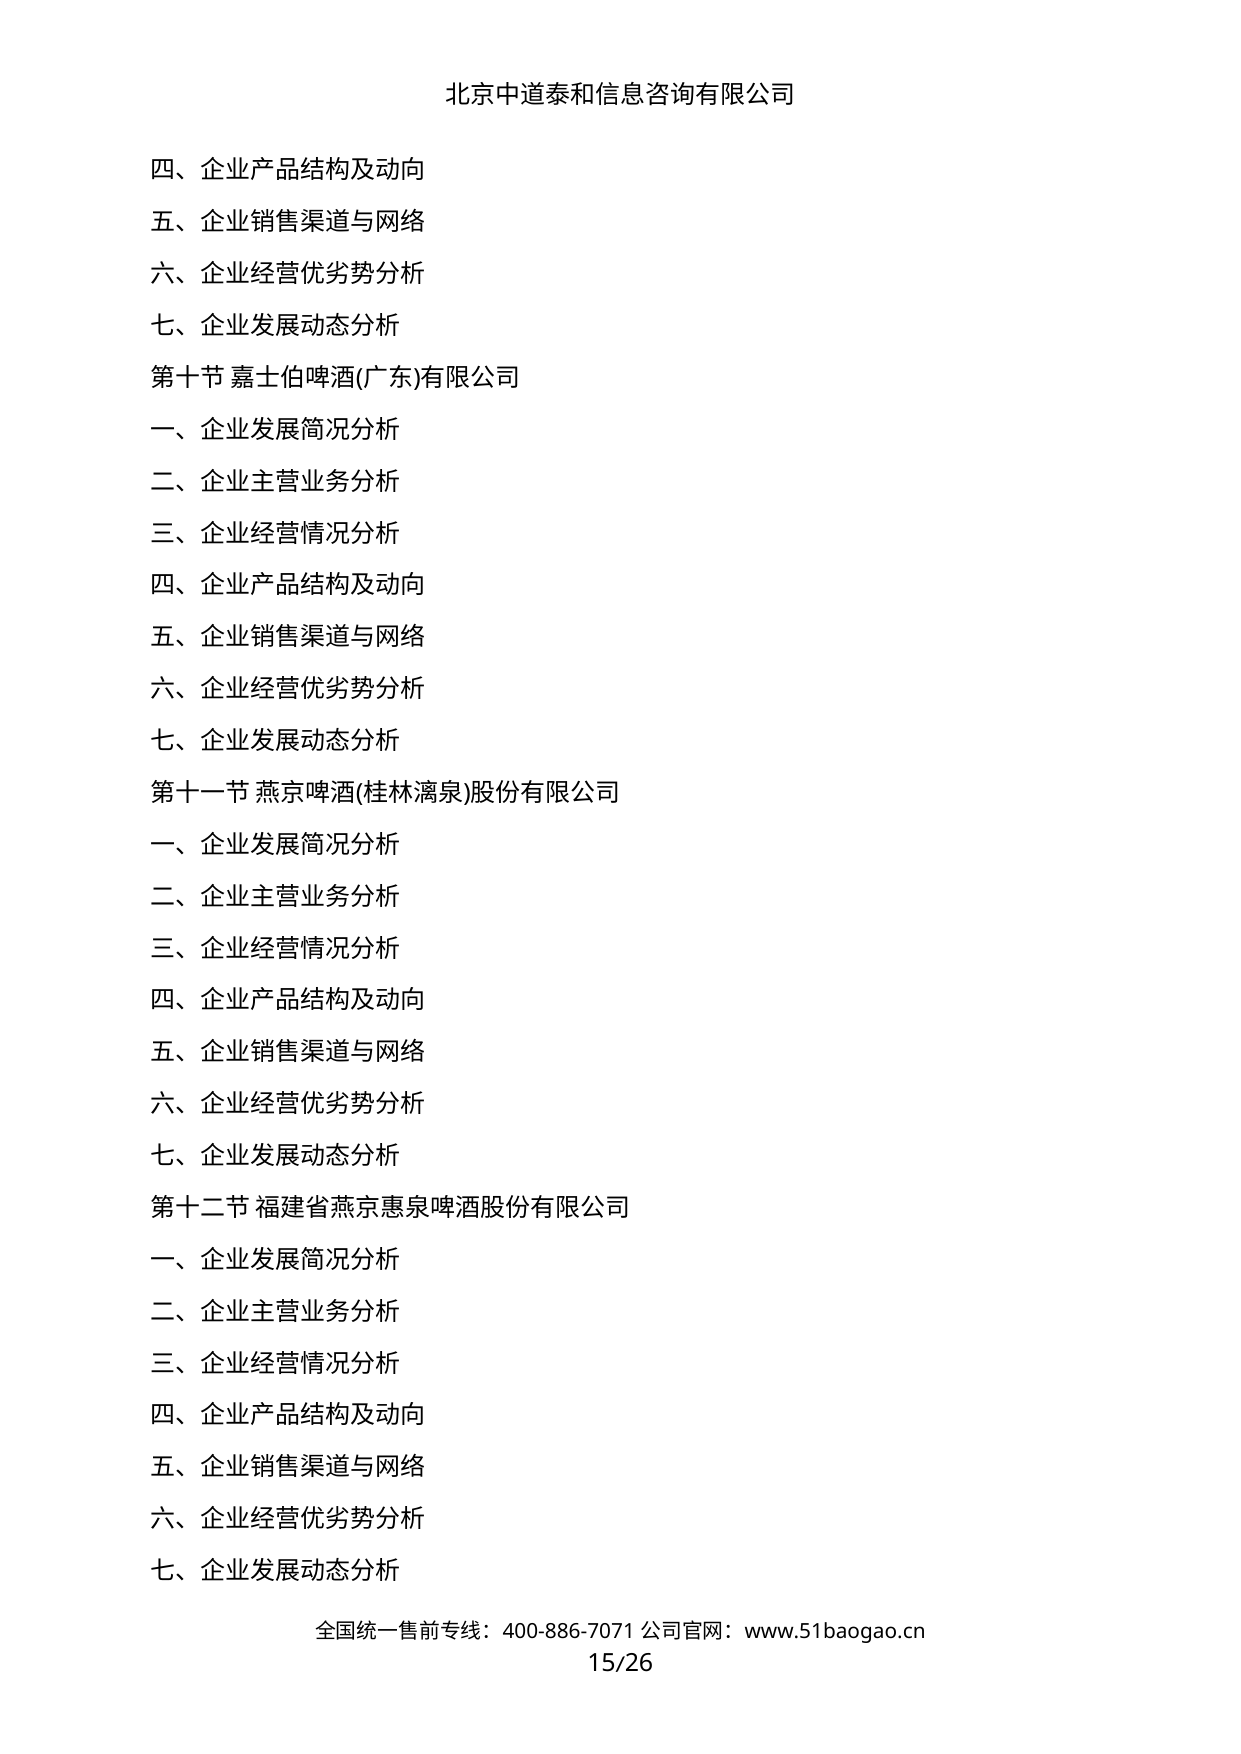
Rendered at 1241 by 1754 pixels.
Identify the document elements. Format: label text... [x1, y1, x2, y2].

text 七、企业发展动态分析 [150, 721, 1090, 757]
text 四、企业产品结构及动向 [150, 565, 1090, 601]
text 第十一节 燕京啤酒(桂林漓泉)股份有限公司 [150, 772, 1090, 809]
text 二、企业主营业务分析 [150, 461, 1090, 497]
text 五、企业销售渠道与网络 [150, 202, 1090, 238]
text 二、企业主营业务分析 [150, 1291, 1090, 1327]
text 三、企业经营情况分析 [150, 513, 1090, 549]
text 四、企业产品结构及动向 [150, 980, 1090, 1016]
text 一、企业发展简况分析 [150, 409, 1090, 446]
text 四、企业产品结构及动向 [150, 1395, 1090, 1431]
text 六、企业经营优劣势分析 [150, 1499, 1090, 1535]
text 第十二节 福建省燕京惠泉啤酒股份有限公司 [150, 1187, 1090, 1224]
text 四、企业产品结构及动向 [150, 150, 1090, 186]
text 第十节 嘉士伯啤酒(广东)有限公司 [150, 357, 1090, 394]
text 一、企业发展简况分析 [150, 824, 1090, 861]
text 五、企业销售渠道与网络 [150, 1447, 1090, 1483]
text 五、企业销售渠道与网络 [150, 617, 1090, 653]
text 六、企业经营优劣势分析 [150, 1084, 1090, 1120]
text 五、企业销售渠道与网络 [150, 1032, 1090, 1068]
text 二、企业主营业务分析 [150, 876, 1090, 912]
text 七、企业发展动态分析 [150, 306, 1090, 342]
text 一、企业发展简况分析 [150, 1239, 1090, 1276]
text 七、企业发展动态分析 [150, 1551, 1090, 1587]
text 六、企业经营优劣势分析 [150, 669, 1090, 705]
text 七、企业发展动态分析 [150, 1136, 1090, 1172]
text 六、企业经营优劣势分析 [150, 254, 1090, 290]
text 三、企业经营情况分析 [150, 1343, 1090, 1379]
text 三、企业经营情况分析 [150, 928, 1090, 964]
